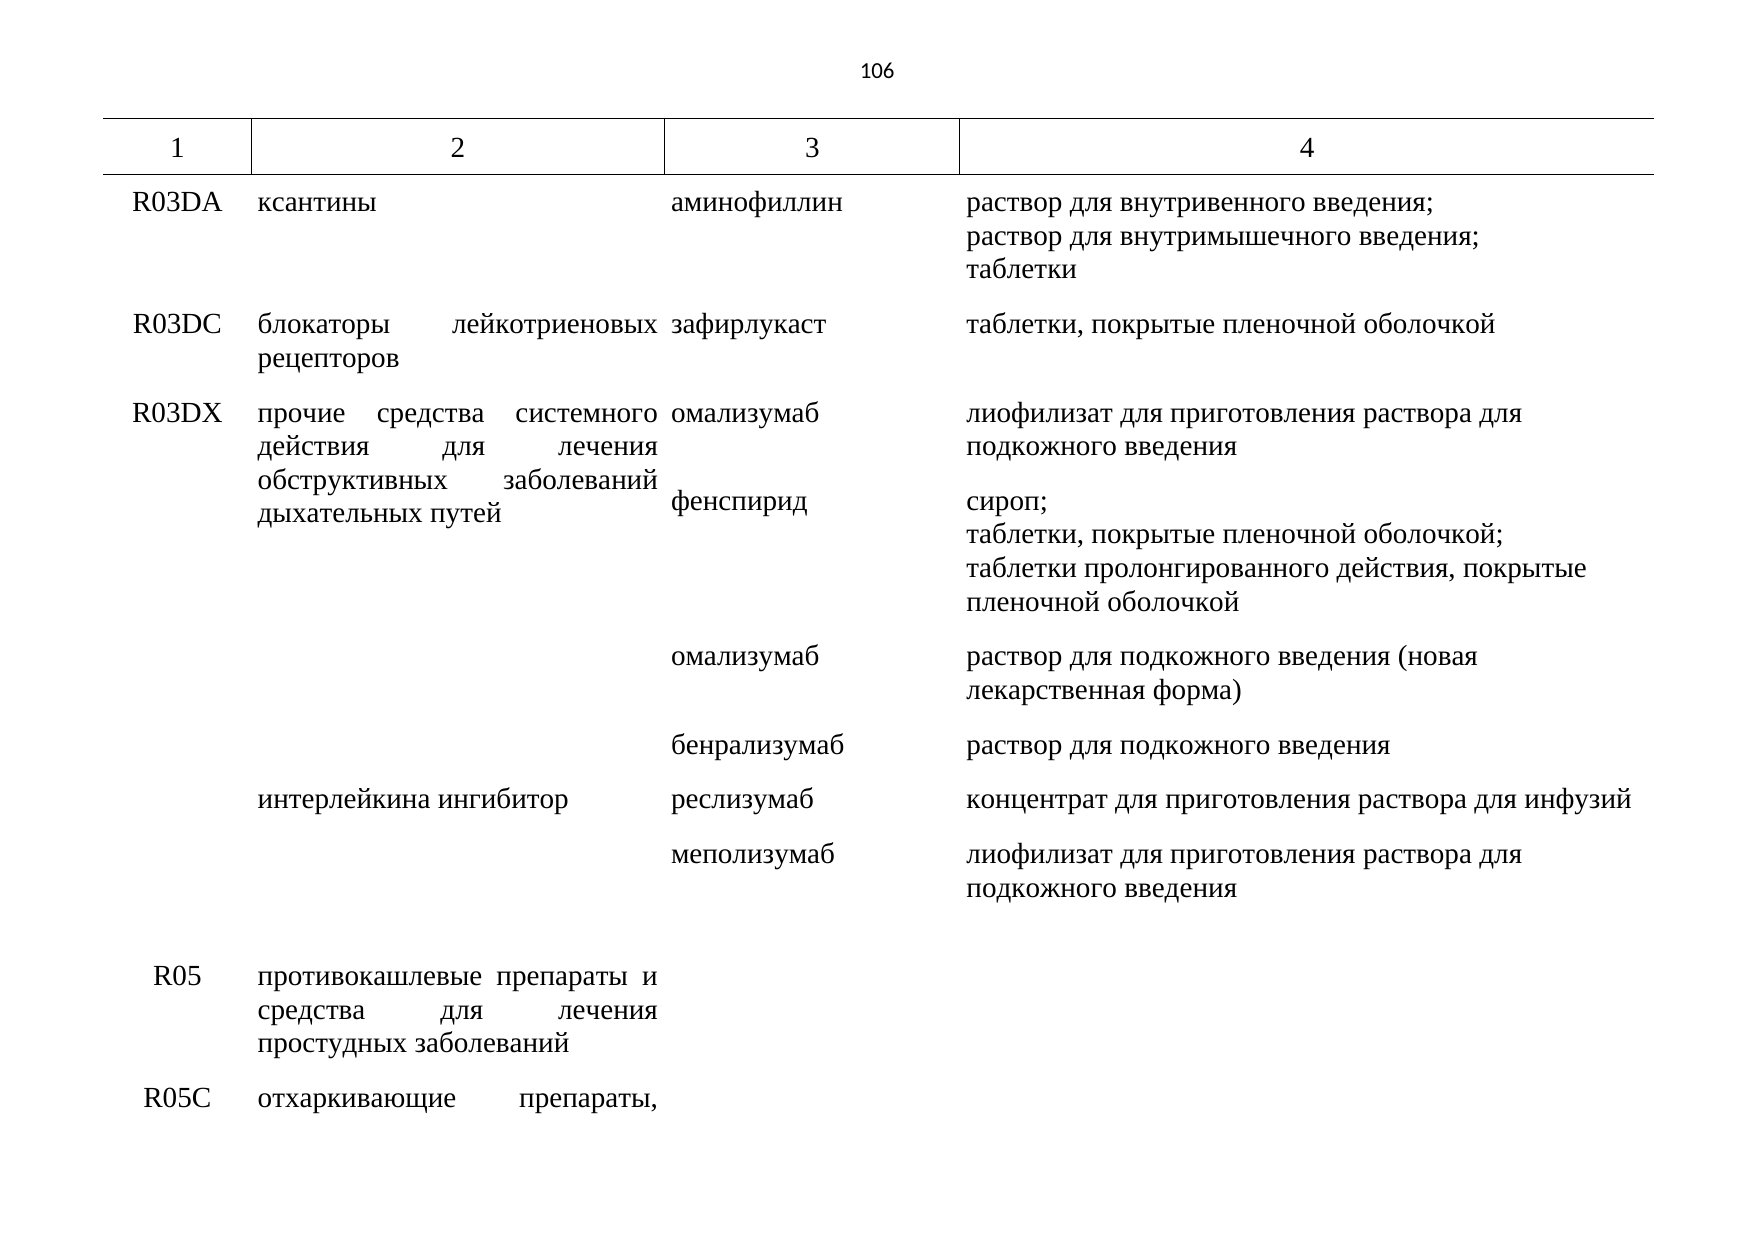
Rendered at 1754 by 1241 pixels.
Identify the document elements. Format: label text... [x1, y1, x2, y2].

table_header 4 [960, 119, 1654, 174]
table_header 2 [252, 119, 664, 174]
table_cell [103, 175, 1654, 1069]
table_header 1 [103, 119, 251, 174]
table_header 3 [665, 119, 959, 174]
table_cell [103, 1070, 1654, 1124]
